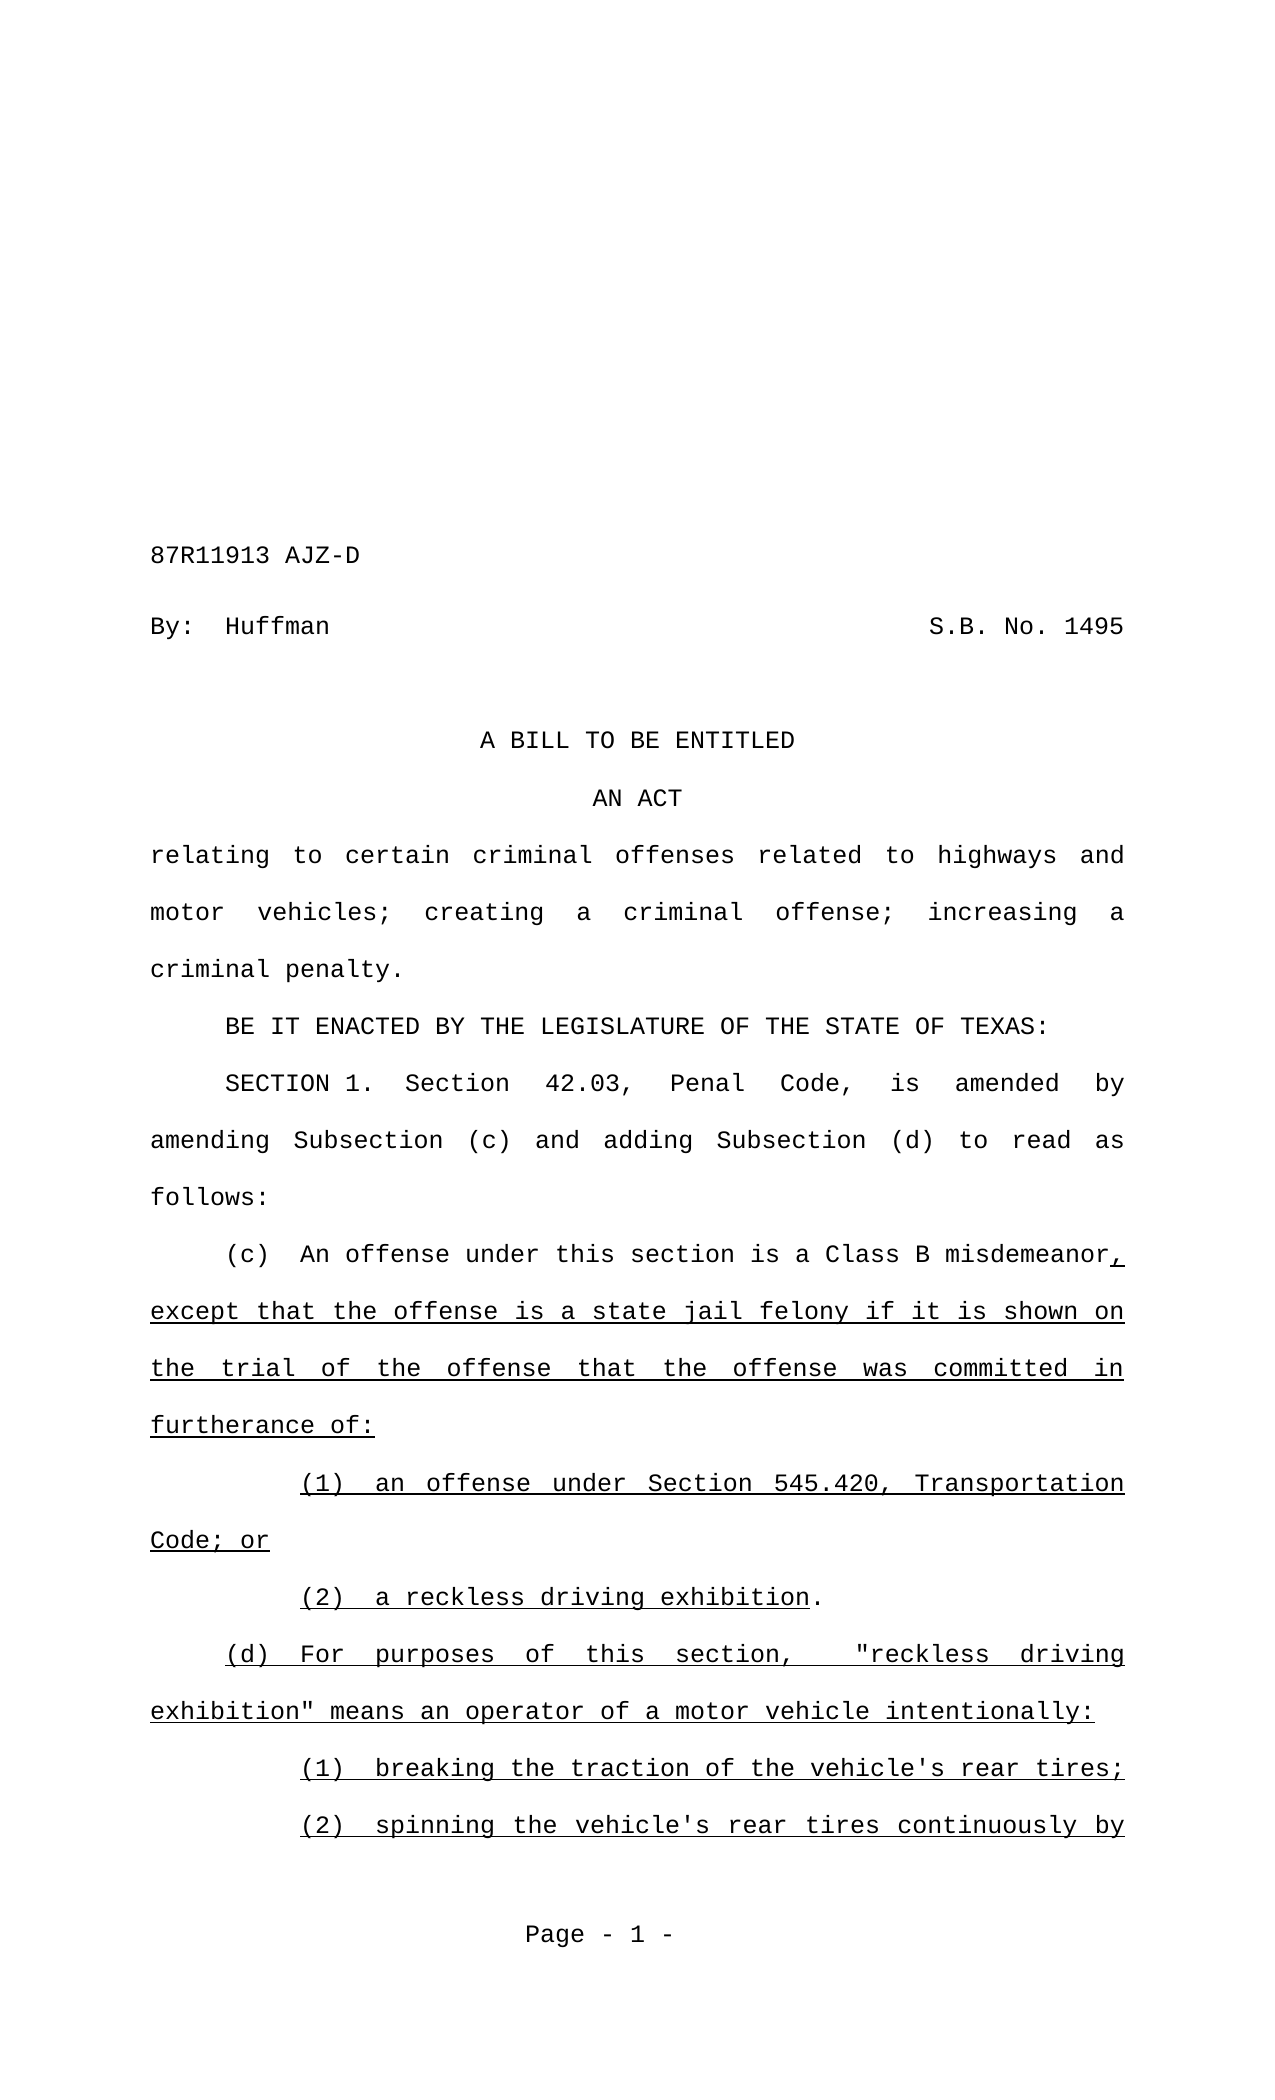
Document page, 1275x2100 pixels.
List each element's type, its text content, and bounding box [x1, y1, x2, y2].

text (c) An offense under this section is a Class B misdemeanor, except that the offense is a state jail felony if it is shown on the trial of the offense that the offense was committed in furtherance of: [150, 1324, 1125, 1441]
text (1) breaking the traction of the vehicle's rear tires; [150, 1755, 1125, 1784]
text A BILL TO BE ENTITLED [150, 728, 1125, 756]
text AN ACT [150, 785, 1125, 813]
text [150, 1812, 1125, 1841]
text (d) For purposes of this section, "reckless driving exhibition" means an operator of a motor vehicle intentionally: [150, 1641, 1125, 1727]
text BE IT ENACTED BY THE LEGISLATURE OF THE STATE OF TEXAS: [150, 1013, 1125, 1042]
text relating to certain criminal offenses related to highways and motor vehicles; creating a criminal offense; increasing a criminal penalty. [150, 842, 1125, 985]
text 87R11913 AJZ-D [150, 542, 1125, 571]
text (c) An offense under this section is a Class B misdemeanor, except that the offense is a state jail felony if it is shown on the trial of the offense that the offense was committed in furtherance of: [150, 1242, 1125, 1322]
text (2) a reckless driving exhibition. [150, 1584, 1125, 1613]
text By: Huffman S.B. No. 1495 [150, 614, 1125, 642]
text (1) an offense under Section 545.420, Transportation Code; or [150, 1470, 1125, 1556]
text SECTION 1. Section 42.03, Penal Code, is amended by amending Subsection (c) and adding Subsection (d) to read as follows: [150, 1070, 1125, 1213]
